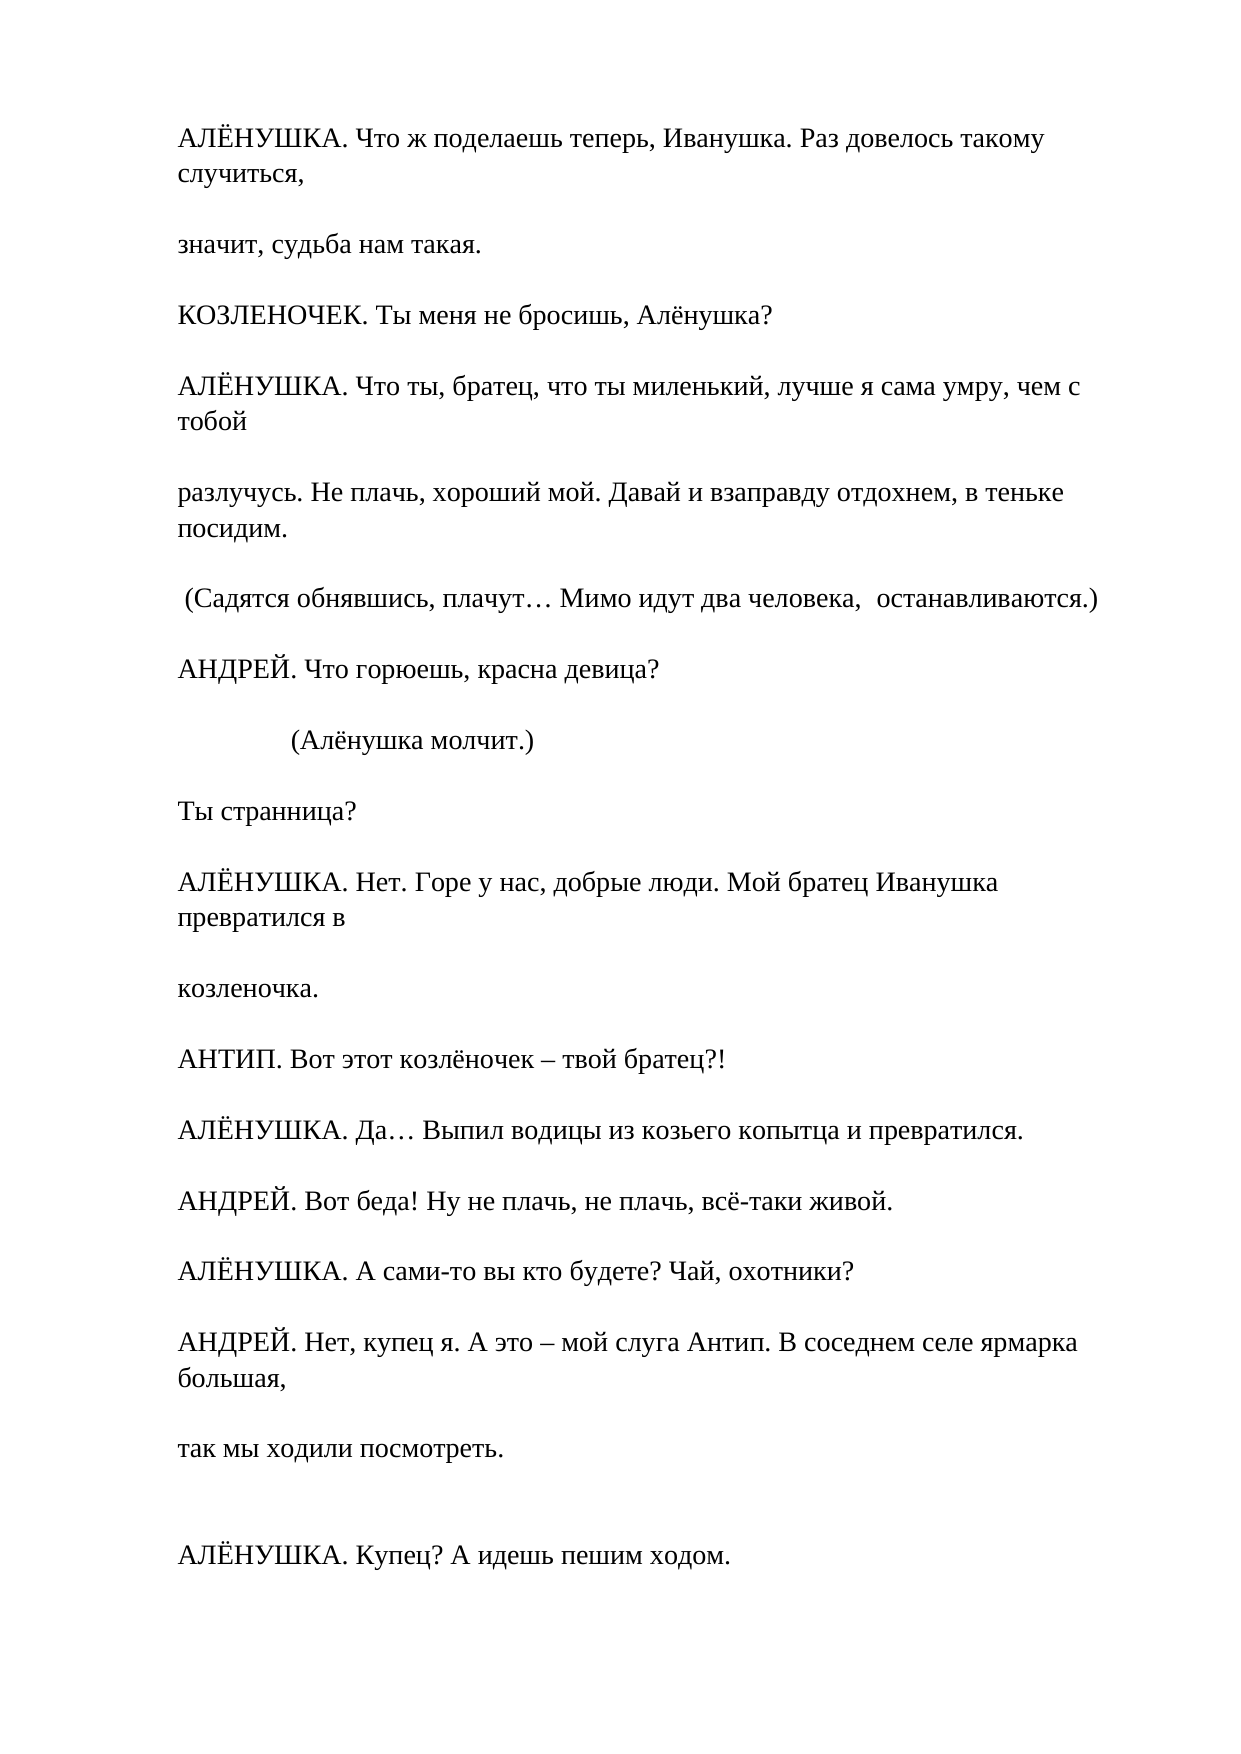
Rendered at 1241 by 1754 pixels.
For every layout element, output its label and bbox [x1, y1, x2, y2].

text [177, 118, 1152, 1606]
